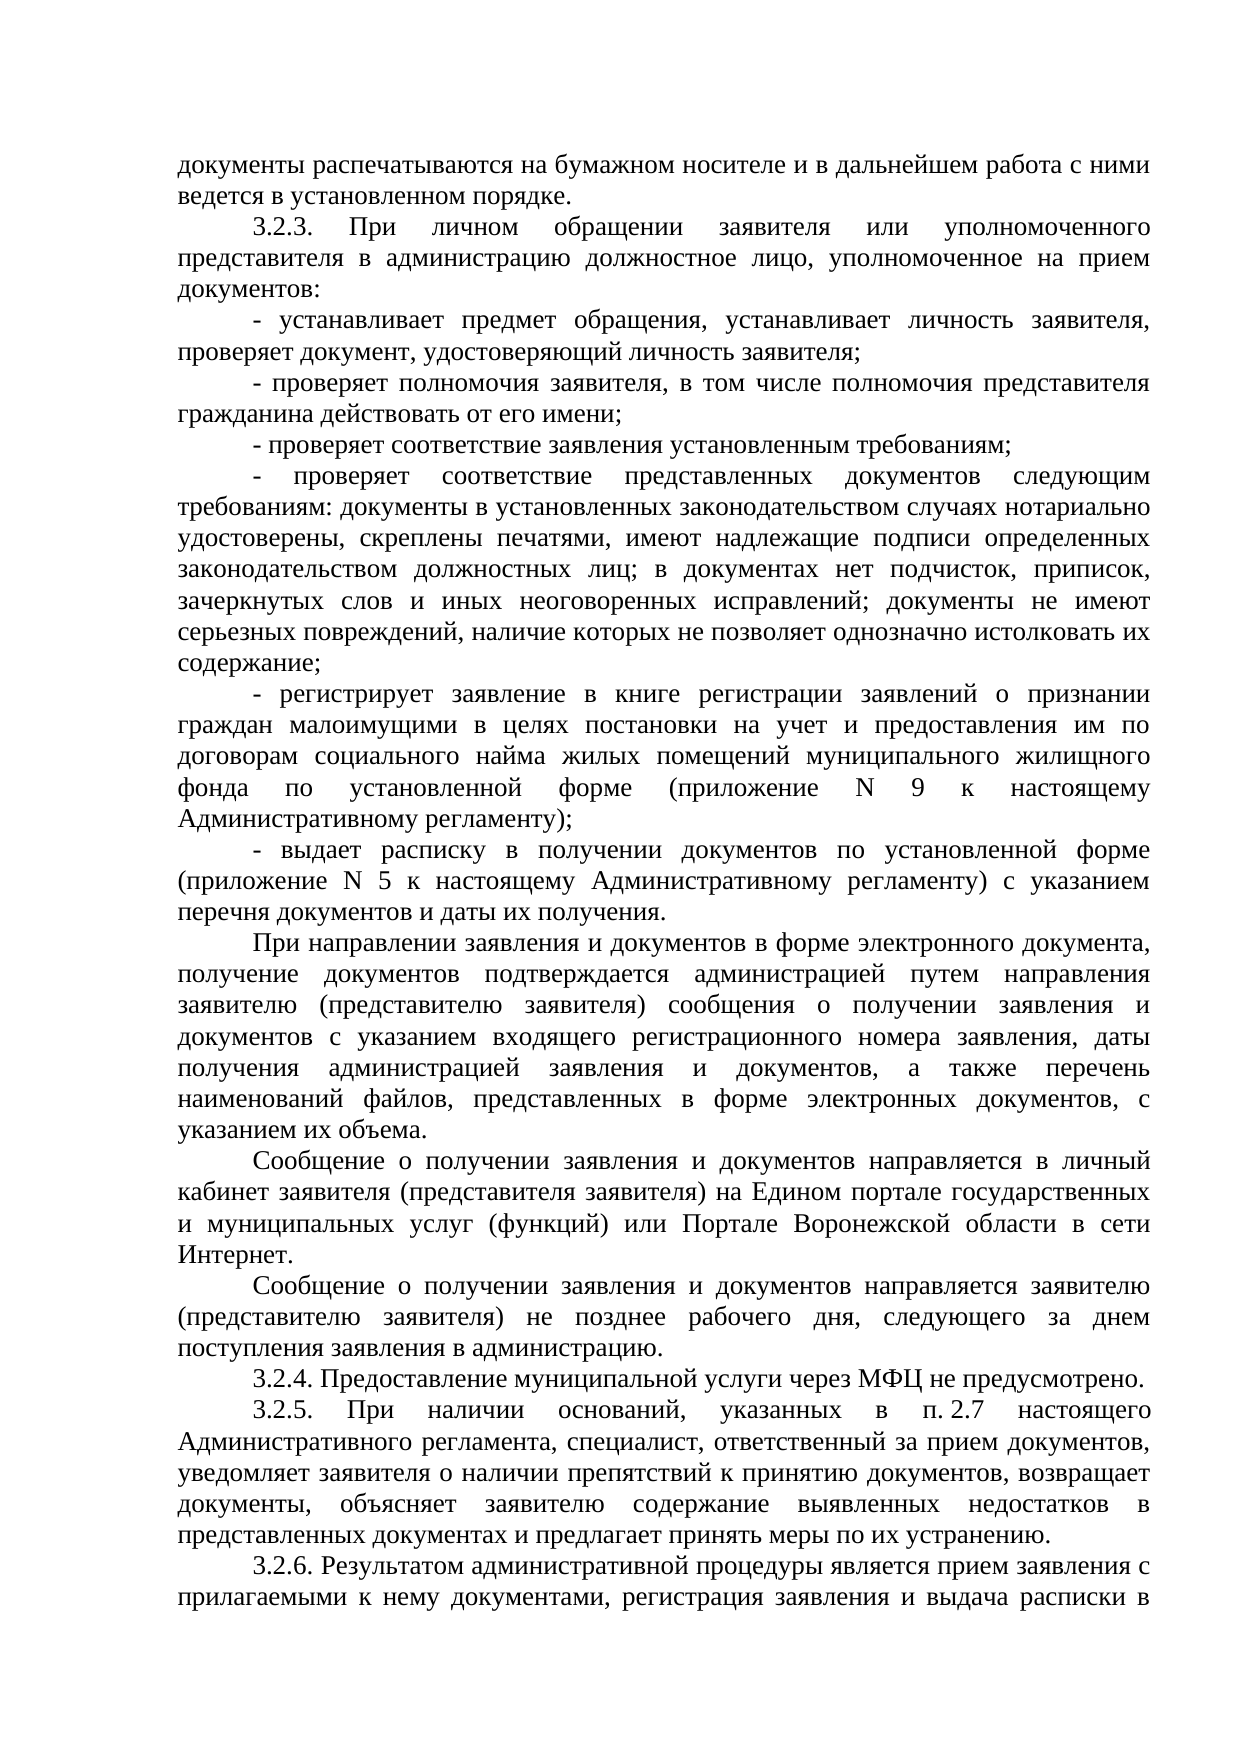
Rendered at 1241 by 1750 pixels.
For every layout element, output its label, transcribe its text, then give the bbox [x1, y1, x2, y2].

text - регистрирует заявление в книге регистрации заявлений о признании граждан малоимущими в целях постановки на учет и предоставления им по договорам социального найма жилых помещений муниципального жилищного фонда по установленной форме (приложение N 9 к настоящему Административному регламенту); [177, 677, 1152, 833]
text - проверяет полномочия заявителя, в том числе полномочия представителя гражданина действовать от его имени; [177, 366, 1152, 428]
text 3.2.5. При наличии оснований, указанных в п. 2.7 настоящего Административного регламента, специалист, ответственный за прием документов, уведомляет заявителя о наличии препятствий к принятию документов, возвращает документы, объясняет заявителю содержание выявленных недостатков в представленных документах и предлагает принять меры по их устранению. [177, 1393, 1152, 1549]
text Сообщение о получении заявления и документов направляется заявителю (представителю заявителя) не позднее рабочего дня, следующего за днем поступления заявления в администрацию. [177, 1269, 1152, 1362]
text 3.2.4. Предоставление муниципальной услуги через МФЦ не предусмотрено. [177, 1362, 1152, 1393]
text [177, 148, 1152, 210]
text - проверяет соответствие заявления установленным требованиям; [177, 428, 1152, 459]
text - устанавливает предмет обращения, устанавливает личность заявителя, проверяет документ, удостоверяющий личность заявителя; [177, 303, 1152, 366]
text - проверяет соответствие представленных документов следующим требованиям: документы в установленных законодательством случаях нотариально удостоверены, скреплены печатями, имеют надлежащие подписи определенных законодательством должностных лиц; в документах нет подчисток, приписок, зачеркнутых слов и иных неоговоренных исправлений; документы не имеют серьезных повреждений, наличие которых не позволяет однозначно истолковать их содержание; [177, 459, 1152, 677]
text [177, 1549, 1152, 1612]
text 3.2.3. При личном обращении заявителя или уполномоченного представителя в администрацию должностное лицо, уполномоченное на прием документов: [177, 210, 1152, 303]
text При направлении заявления и документов в форме электронного документа, получение документов подтверждается администрацией путем направления заявителю (представителю заявителя) сообщения о получении заявления и документов с указанием входящего регистрационного номера заявления, даты получения администрацией заявления и документов, а также перечень наименований файлов, представленных в форме электронных документов, с указанием их объема. [177, 926, 1152, 1144]
text Сообщение о получении заявления и документов направляется в личный кабинет заявителя (представителя заявителя) на Едином портале государственных и муниципальных услуг (функций) или Портале Воронежской области в сети Интернет. [177, 1144, 1152, 1269]
text - выдает расписку в получении документов по установленной форме (приложение N 5 к настоящему Административному регламенту) с указанием перечня документов и даты их получения. [177, 833, 1152, 926]
